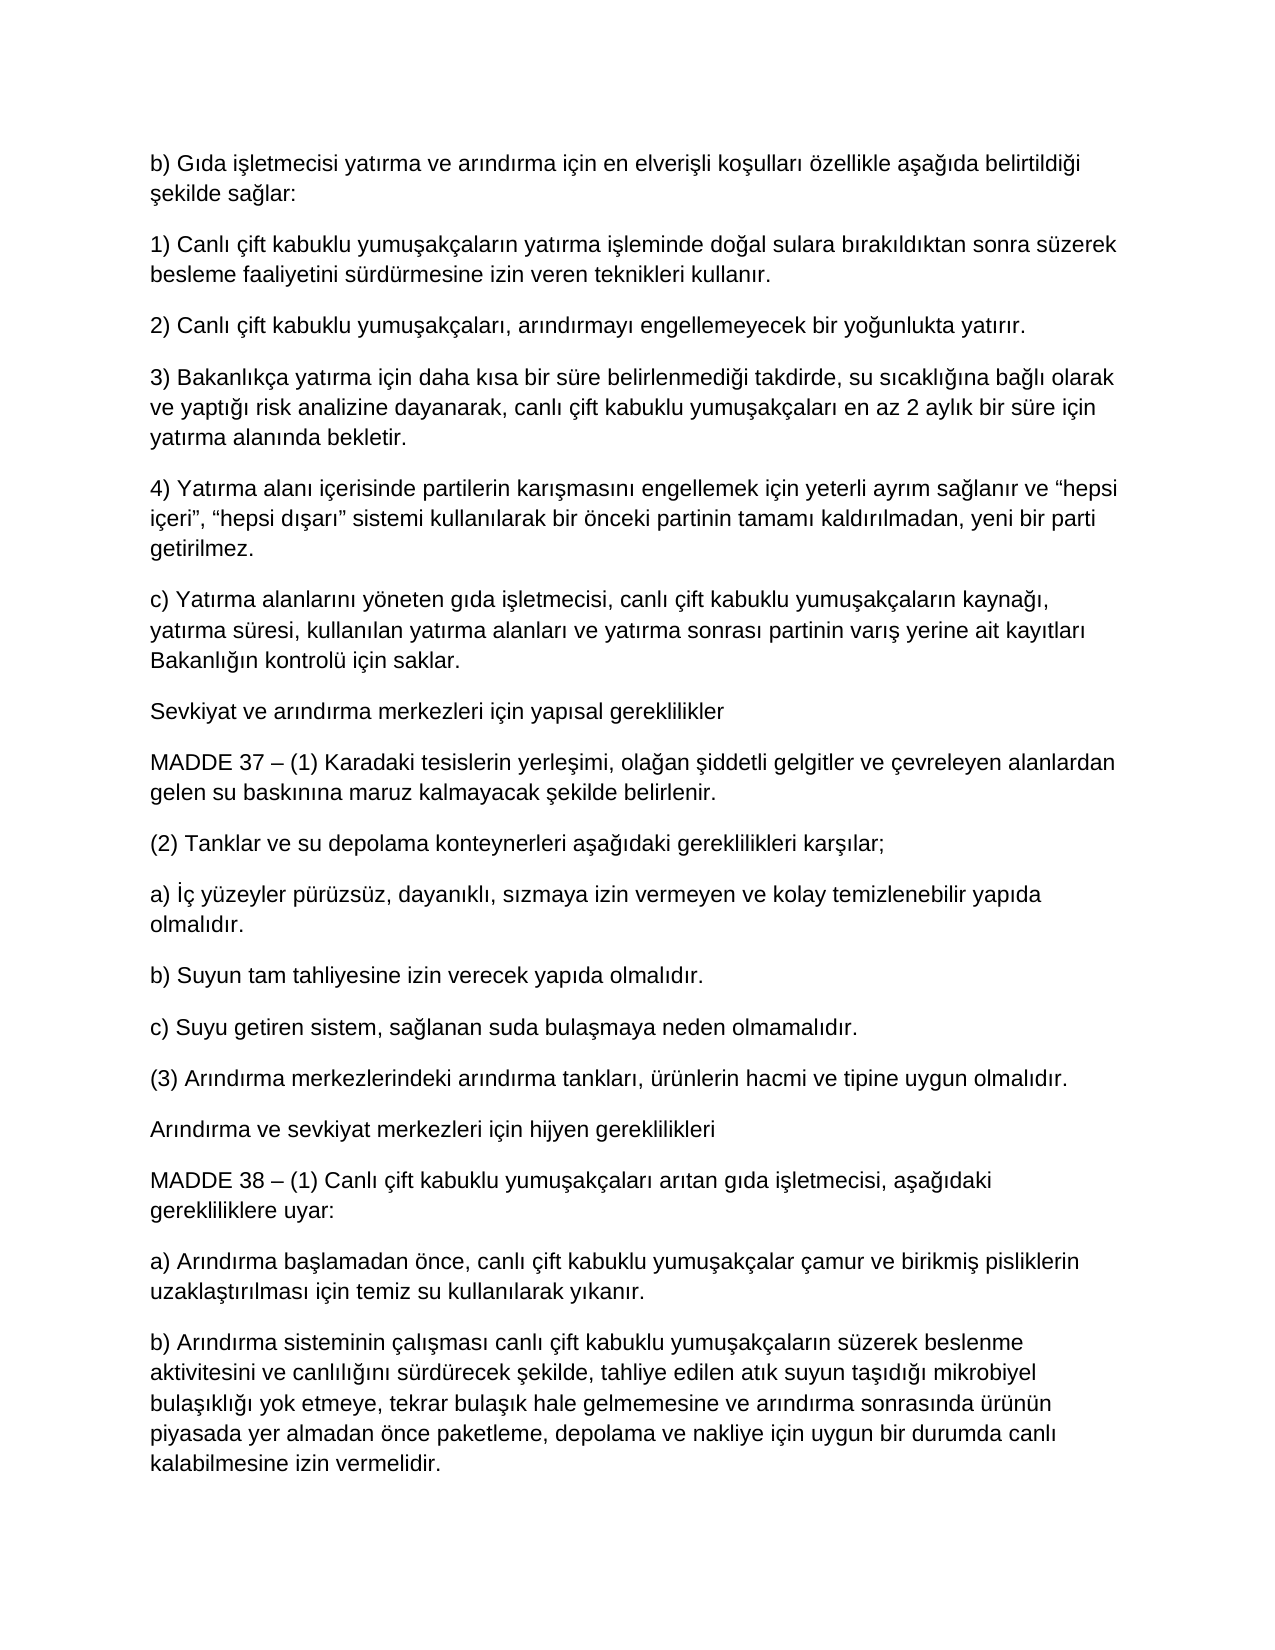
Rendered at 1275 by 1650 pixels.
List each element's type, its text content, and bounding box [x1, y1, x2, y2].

text b) Gıda işletmecisi yatırma ve arındırma için en elverişli koşulları özellikle aşağıda belirtildiği şekilde sağlar: [150, 150, 1125, 207]
text c) Yatırma alanlarını yöneten gıda işletmecisi, canlı çift kabuklu yumuşakçaların kaynağı, yatırma süresi, kullanılan yatırma alanları ve yatırma sonrası partinin varış yerine ait kayıtları Bakanlığın kontrolü için saklar. [150, 586, 1125, 673]
text Arındırma ve sevkiyat merkezleri için hijyen gereklilikleri [150, 1116, 1125, 1142]
text MADDE 38 – (1) Canlı çift kabuklu yumuşakçaları arıtan gıda işletmecisi, aşağıdaki gerekliliklere uyar: [150, 1167, 1125, 1223]
text a) Arındırma başlamadan önce, canlı çift kabuklu yumuşakçalar çamur ve birikmiş pisliklerin uzaklaştırılması için temiz su kullanılarak yıkanır. [150, 1248, 1125, 1304]
text 2) Canlı çift kabuklu yumuşakçaları, arındırmayı engellemeyecek bir yoğunlukta yatırır. [150, 312, 1125, 339]
text b) Suyun tam tahliyesine izin verecek yapıda olmalıdır. [150, 962, 1125, 989]
text a) İç yüzeyler pürüzsüz, dayanıklı, sızmaya izin vermeyen ve kolay temizlenebilir yapıda olmalıdır. [150, 881, 1125, 938]
text 1) Canlı çift kabuklu yumuşakçaların yatırma işleminde doğal sulara bırakıldıktan sonra süzerek besleme faaliyetini sürdürmesine izin veren teknikleri kullanır. [150, 231, 1125, 288]
text Sevkiyat ve arındırma merkezleri için yapısal gereklilikler [150, 698, 1125, 724]
text (3) Arındırma merkezlerindeki arındırma tankları, ürünlerin hacmi ve tipine uygun olmalıdır. [150, 1064, 1125, 1091]
text (2) Tanklar ve su depolama konteynerleri aşağıdaki gereklilikleri karşılar; [150, 830, 1125, 857]
text 4) Yatırma alanı içerisinde partilerin karışmasını engellemek için yeterli ayrım sağlanır ve “hepsi içeri”, “hepsi dışarı” sistemi kullanılarak bir önceki partinin tamamı kaldırılmadan, yeni bir parti getirilmez. [150, 475, 1125, 562]
text 3) Bakanlıkça yatırma için daha kısa bir süre belirlenmediği takdirde, su sıcaklığına bağlı olarak ve yaptığı risk analizine dayanarak, canlı çift kabuklu yumuşakçaları en az 2 aylık bir süre için yatırma alanında bekletir. [150, 363, 1125, 450]
text c) Suyu getiren sistem, sağlanan suda bulaşmaya neden olmamalıdır. [150, 1013, 1125, 1040]
text MADDE 37 – (1) Karadaki tesislerin yerleşimi, olağan şiddetli gelgitler ve çevreleyen alanlardan gelen su baskınına maruz kalmayacak şekilde belirlenir. [150, 749, 1125, 806]
text b) Arındırma sisteminin çalışması canlı çift kabuklu yumuşakçaların süzerek beslenme aktivitesini ve canlılığını sürdürecek şekilde, tahliye edilen atık suyun taşıdığı mikrobiyel bulaşıklığı yok etmeye, tekrar bulaşık hale gelmemesine ve arındırma sonrasında ürünün piyasada yer almadan önce paketleme, depolama ve nakliye için uygun bir durumda canlı kalabilmesine izin vermelidir. [150, 1329, 1125, 1476]
